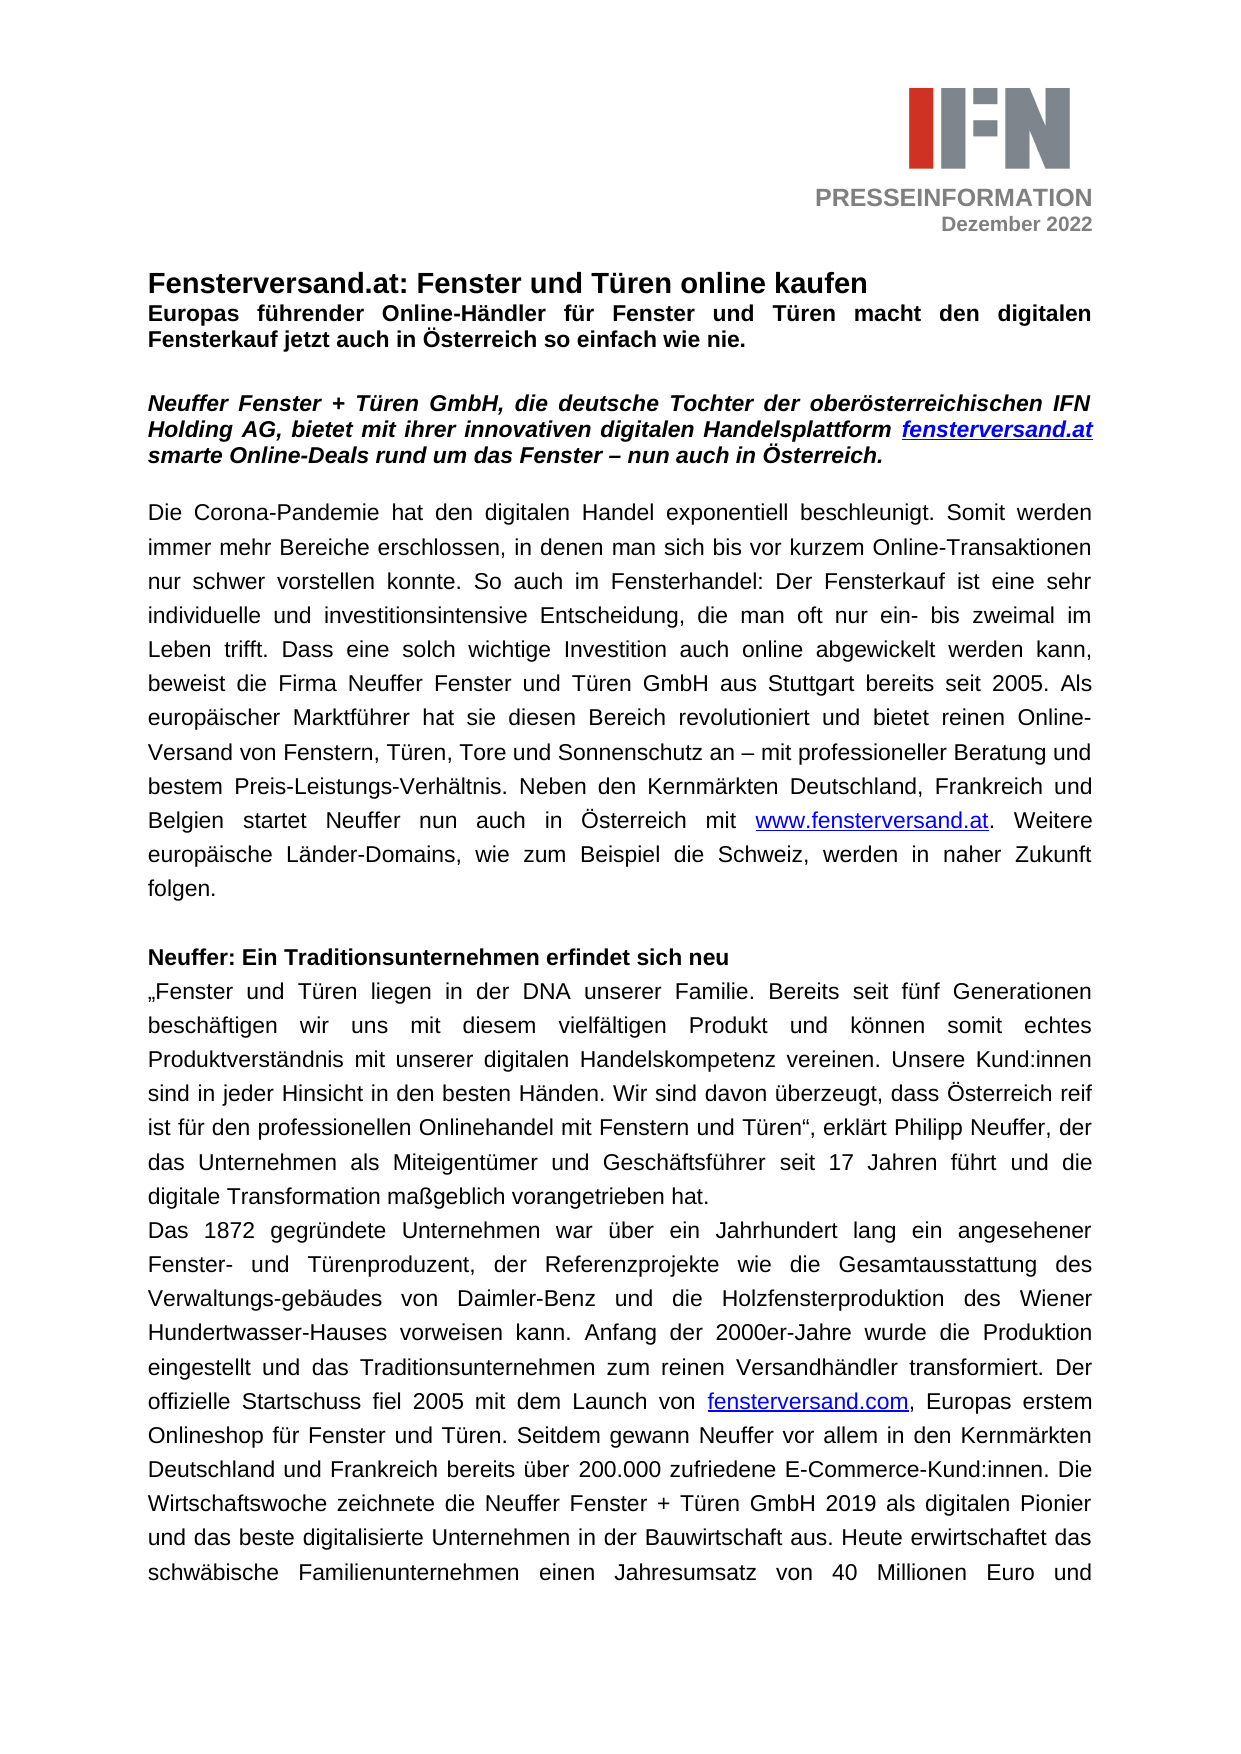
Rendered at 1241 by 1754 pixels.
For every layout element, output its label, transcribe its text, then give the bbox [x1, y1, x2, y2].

text Fensterversand.at: Fenster und Türen online kaufen [148, 266, 1093, 300]
text Europas führender Online-Händler für Fenster und Türen macht den digitalen Fensterkauf jetzt auch in Österreich so einfach wie nie. [148, 300, 1093, 353]
text Neuffer Fenster + Türen GmbH, die deutsche Tochter der oberösterreichischen IFN Holding AG, bietet mit ihrer innovativen digitalen Handelsplattform fensterversand.at smarte Online-Deals rund um das Fenster – nun auch in Österreich. [148, 390, 1093, 469]
text Die Corona-Pandemie hat den digitalen Handel exponentiell beschleunigt. Somit werden immer mehr Bereiche erschlossen, in denen man sich bis vor kurzem Online-Transaktionen nur schwer vorstellen konnte. So auch im Fensterhandel: Der Fensterkauf ist eine sehr individuelle und investitionsintensive Entscheidung, die man oft nur ein- bis zweimal im Leben trifft. Dass eine solch wichtige Investition auch online abgewickelt werden kann, beweist die Firma Neuffer Fenster und Türen GmbH aus Stuttgart bereits seit 2005. Als europäischer Marktführer hat sie diesen Bereich revolutioniert und bietet reinen Online-Versand von Fenstern, Türen, Tore und Sonnenschutz an – mit professioneller Beratung und bestem Preis-Leistungs-Verhältnis. Neben den Kernmärkten Deutschland, Frankreich und Belgien startet Neuffer nun auch in Österreich mit www.fensterversand.at. Weitere europäische Länder-Domains, wie zum Beispiel die Schweiz, werden in naher Zukunft folgen. [148, 499, 1093, 902]
picture [888, 73, 1093, 184]
text Neuffer: Ein Traditionsunternehmen erfindet sich neu [148, 943, 1093, 970]
